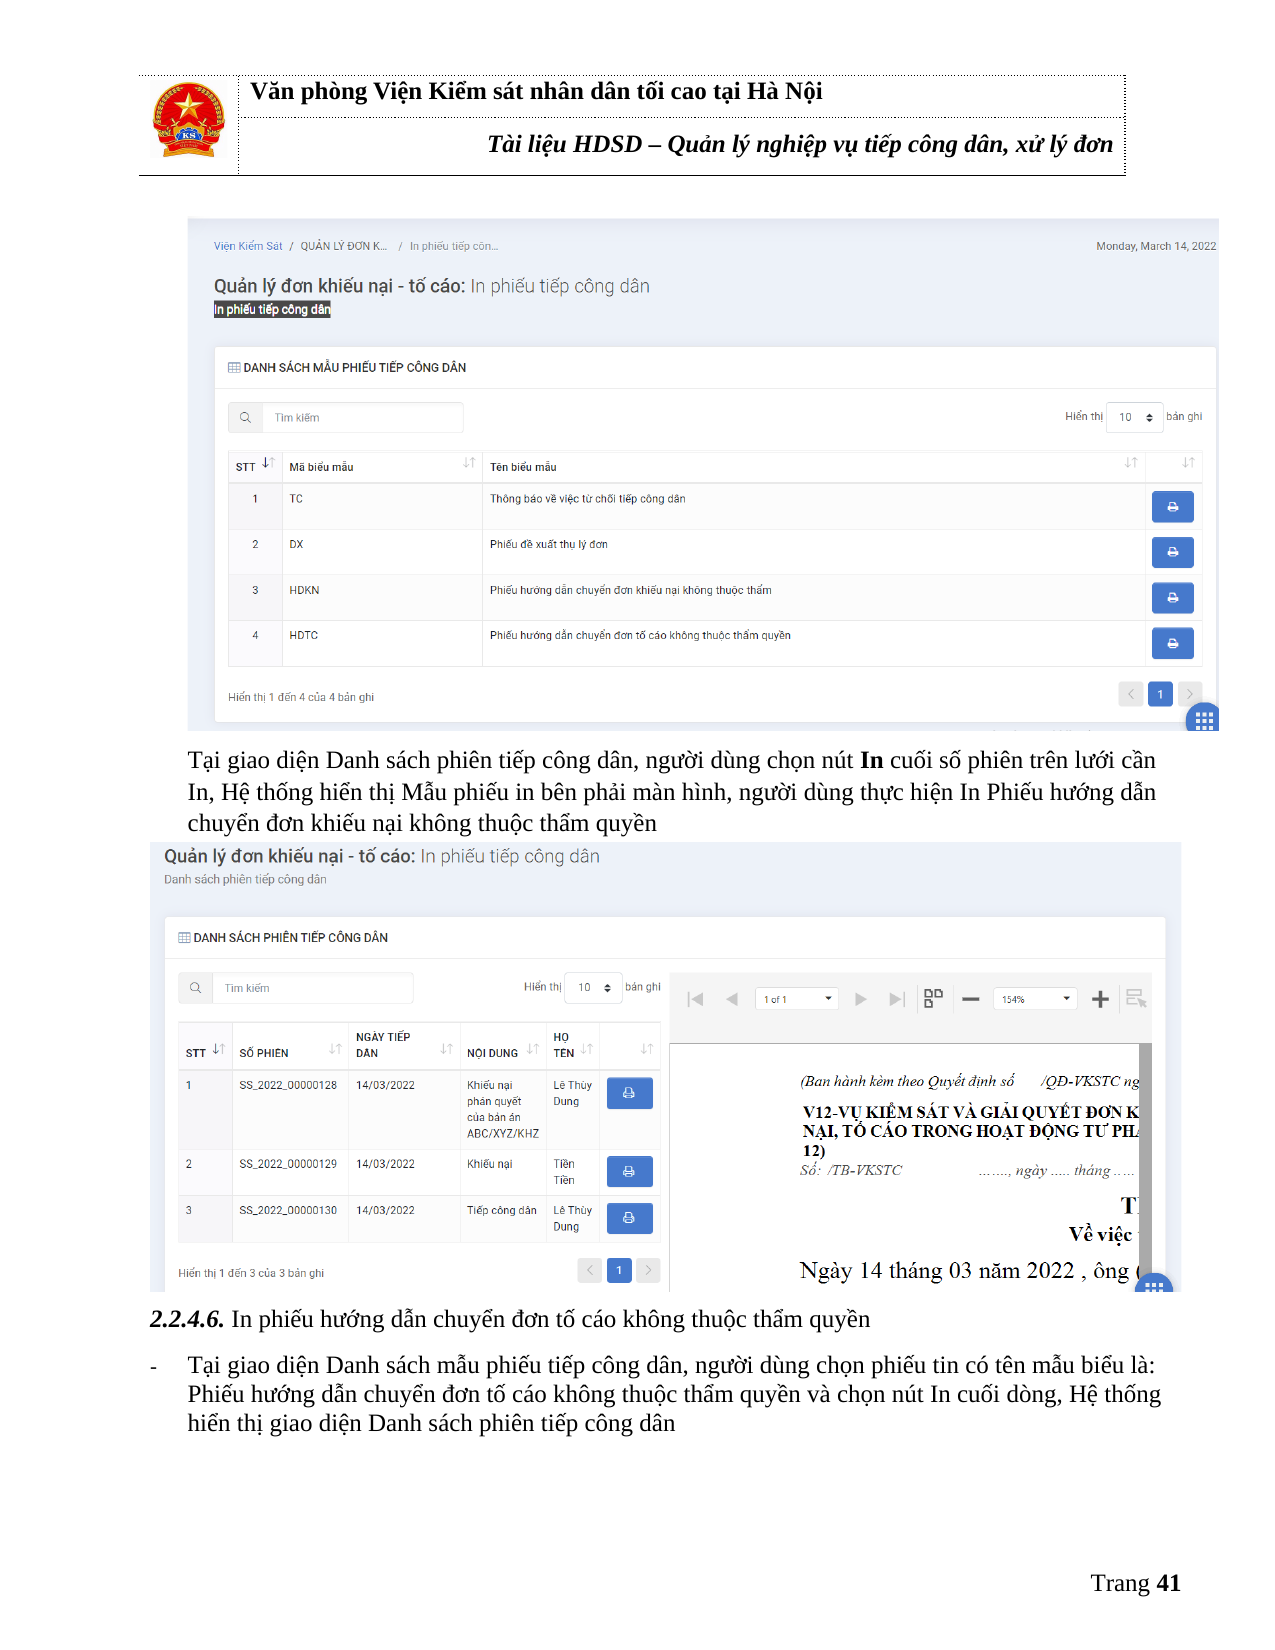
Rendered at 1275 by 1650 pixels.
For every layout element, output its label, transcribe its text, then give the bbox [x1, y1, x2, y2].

picture [150, 842, 1182, 1292]
subtitle In phiếu hướng dẫn chuyển đơn tố cáo không thuộc thẩm quyền [150, 1304, 1181, 1332]
picture [187, 216, 1219, 731]
list Tại giao diện Danh sách mẫu phiếu tiếp công dân, người dùng chọn phiếu tin có tên mẫu biểu là: Phiếu hướng dẫn chuyển đơn tố cáo không thuộc thẩm quyền và chọn nút In cuối dòng, Hệ thống hiển thị giao diện Danh sách phiên tiếp công dân [150, 1351, 1181, 1437]
picture [150, 80, 228, 158]
text Tại giao diện Danh sách phiên tiếp công dân, người dùng chọn nút In cuối số phiên trên lưới cần In, Hệ thống hiển thị Mẫu phiếu in bên phải màn hình, người dùng thực hiện In Phiếu hướng dẫn chuyển đơn khiếu nại không thuộc thẩm quyền [187, 743, 1181, 837]
